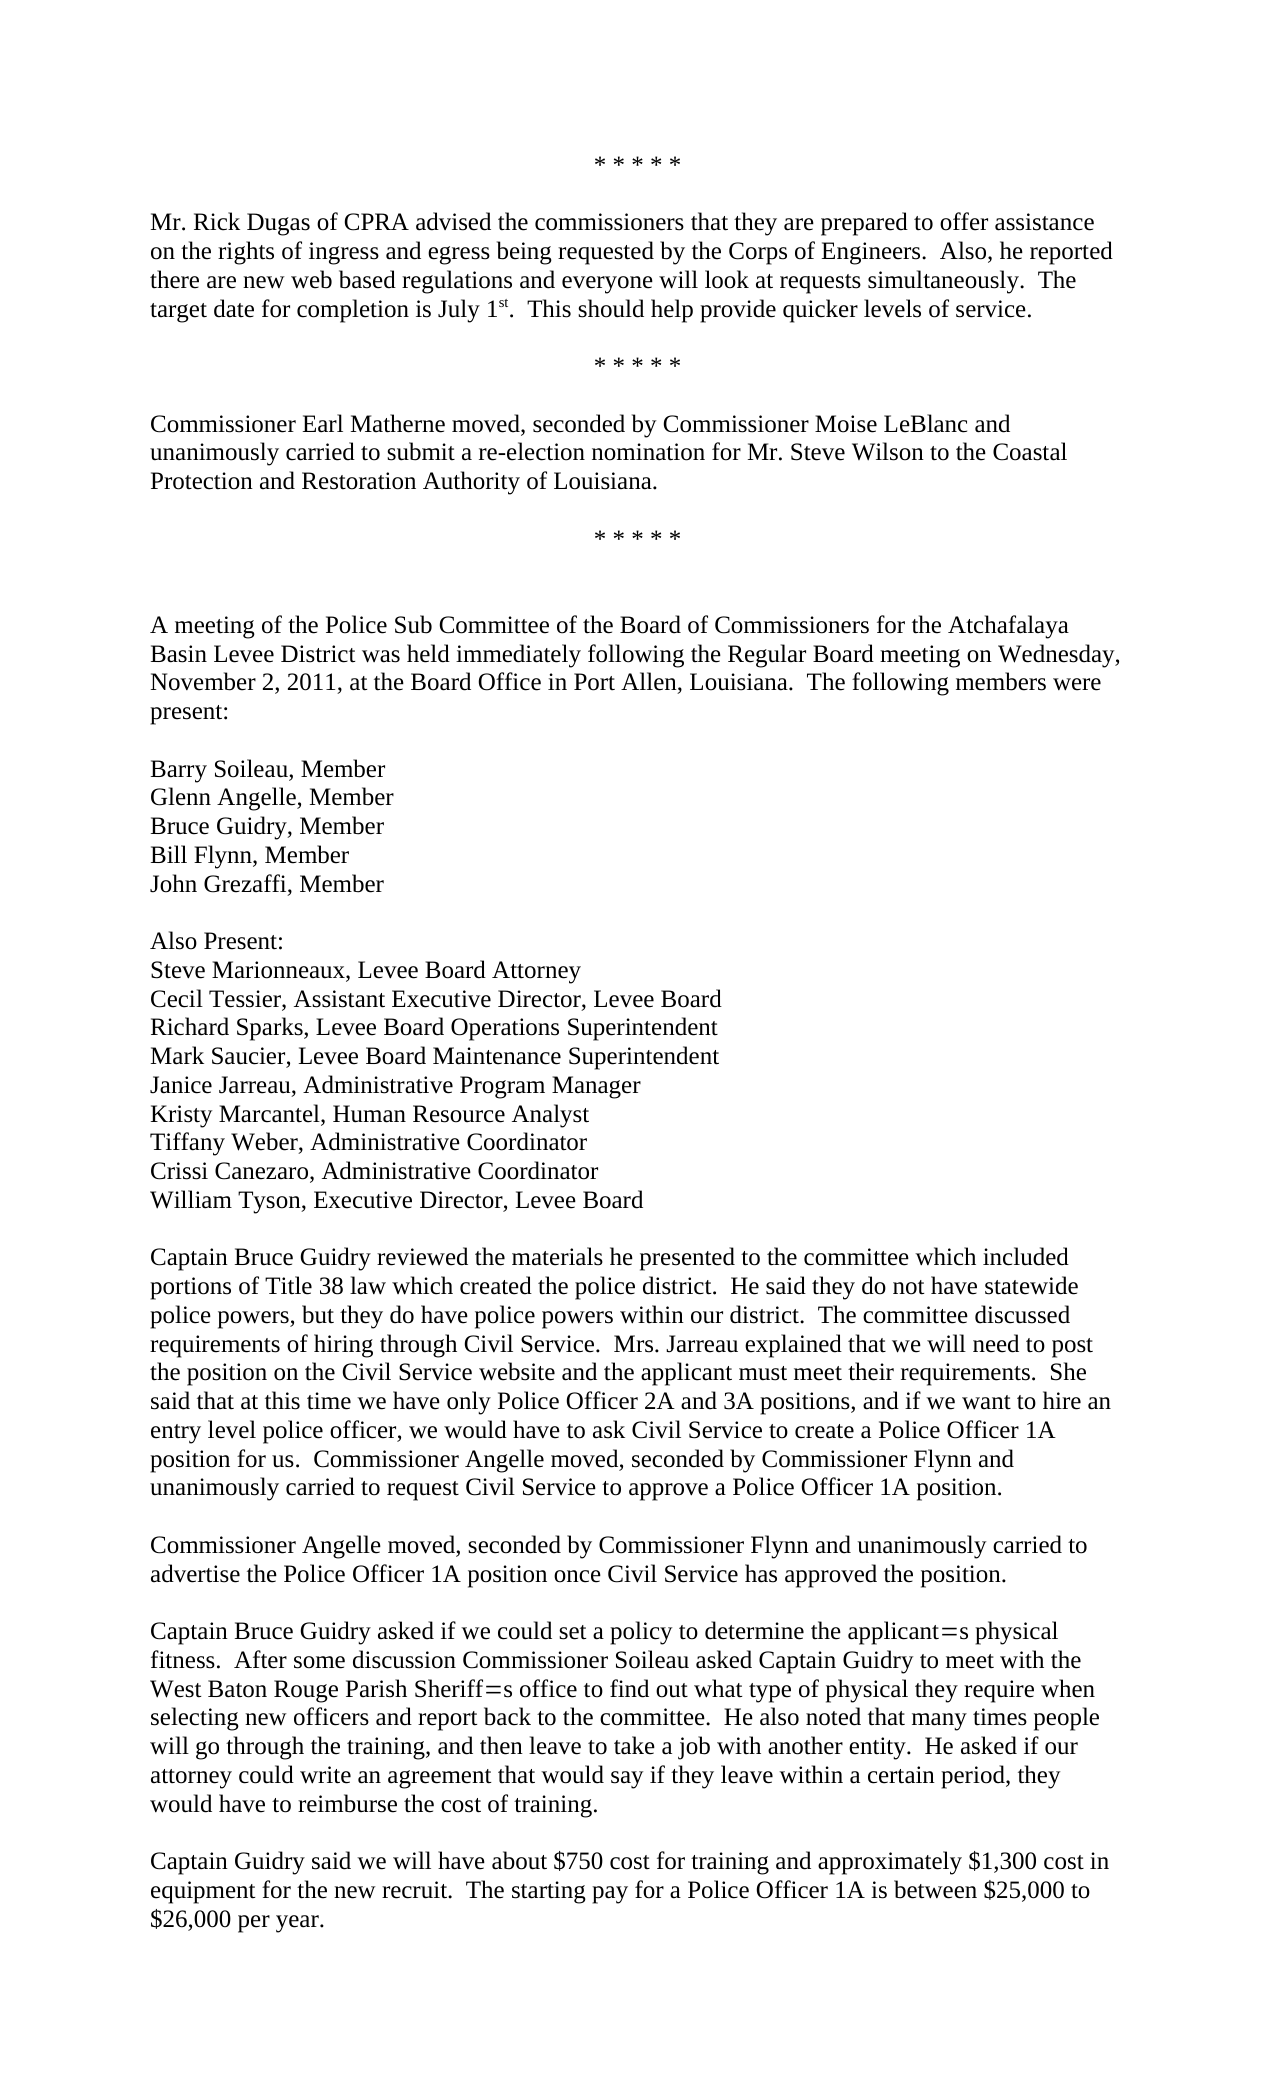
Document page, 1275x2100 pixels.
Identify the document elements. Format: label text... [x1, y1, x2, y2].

text Barry Soileau, Member [150, 754, 1125, 782]
text Kristy Marcantel, Human Resource Analyst [150, 1099, 1125, 1127]
text Bill Flynn, Member [150, 840, 1125, 869]
text Cecil Tessier, Assistant Executive Director, Levee Board [150, 984, 1125, 1012]
text Mark Saucier, Levee Board Maintenance Superintendent [150, 1041, 1125, 1070]
text Richard Sparks, Levee Board Operations Superintendent [150, 1012, 1125, 1041]
text * * * * * [150, 351, 1125, 380]
text Captain Bruce Guidry asked if we could set a policy to determine the applicants physical fitness. After some discussion Commissioner Soileau asked Captain Guidry to meet with the West Baton Rouge Parish Sheriffs office to find out what type of physical they require when selecting new officers and report back to the committee. He also noted that many times people will go through the training, and then leave to take a job with another entity. He asked if our attorney could write an agreement that would say if they leave within a certain period, they would have to reimburse the cost of training. [150, 1616, 1125, 1817]
text William Tyson, Executive Director, Levee Board [150, 1185, 1125, 1214]
text * * * * * [150, 524, 1125, 552]
text A meeting of the Police Sub Committee of the Board of Commissioners for the Atchafalaya Basin Levee District was held immediately following the Regular Board meeting on Wednesday, November 2, 2011, at the Board Office in Port Allen, Louisiana. The following members were present: [150, 610, 1125, 725]
text Captain Bruce Guidry reviewed the materials he presented to the committee which included portions of Title 38 law which created the police district. He said they do not have statewide police powers, but they do have police powers within our district. The committee discussed requirements of hiring through Civil Service. Mrs. Jarreau explained that we will need to post the position on the Civil Service website and the applicant must meet their requirements. She said that at this time we have only Police Officer 2A and 3A positions, and if we want to hire an entry level police officer, we would have to ask Civil Service to create a Police Officer 1A position for us. Commissioner Angelle moved, seconded by Commissioner Flynn and unanimously carried to request Civil Service to approve a Police Officer 1A position. [150, 1242, 1125, 1501]
text Janice Jarreau, Administrative Program Manager [150, 1070, 1125, 1099]
text Glenn Angelle, Member [150, 782, 1125, 811]
text Crissi Canezaro, Administrative Coordinator [150, 1156, 1125, 1185]
text John Grezaffi, Member [150, 869, 1125, 897]
text Steve Marionneaux, Levee Board Attorney [150, 955, 1125, 984]
text Bruce Guidry, Member [150, 811, 1125, 840]
text Mr. Rick Dugas of CPRA advised the commissioners that they are prepared to offer assistance on the rights of ingress and egress being requested by the Corps of Engineers. Also, he reported there are new web based regulations and everyone will look at requests simultaneously. The target date for completion is July 1st. This should help provide quicker levels of service. [150, 207, 1125, 322]
text Commissioner Angelle moved, seconded by Commissioner Flynn and unanimously carried to advertise the Police Officer 1A position once Civil Service has approved the position. [150, 1530, 1125, 1587]
text Captain Guidry said we will have about $750 cost for training and approximately $1,300 cost in equipment for the new recruit. The starting pay for a Police Officer 1A is between $25,000 to $26,000 per year. [150, 1846, 1125, 1932]
text Tiffany Weber, Administrative Coordinator [150, 1127, 1125, 1156]
text Also Present: [150, 926, 1125, 955]
text Commissioner Earl Matherne moved, seconded by Commissioner Moise LeBlanc and unanimously carried to submit a re-election nomination for Mr. Steve Wilson to the Coastal Protection and Restoration Authority of Louisiana. [150, 409, 1125, 495]
text * * * * * [150, 150, 1125, 179]
